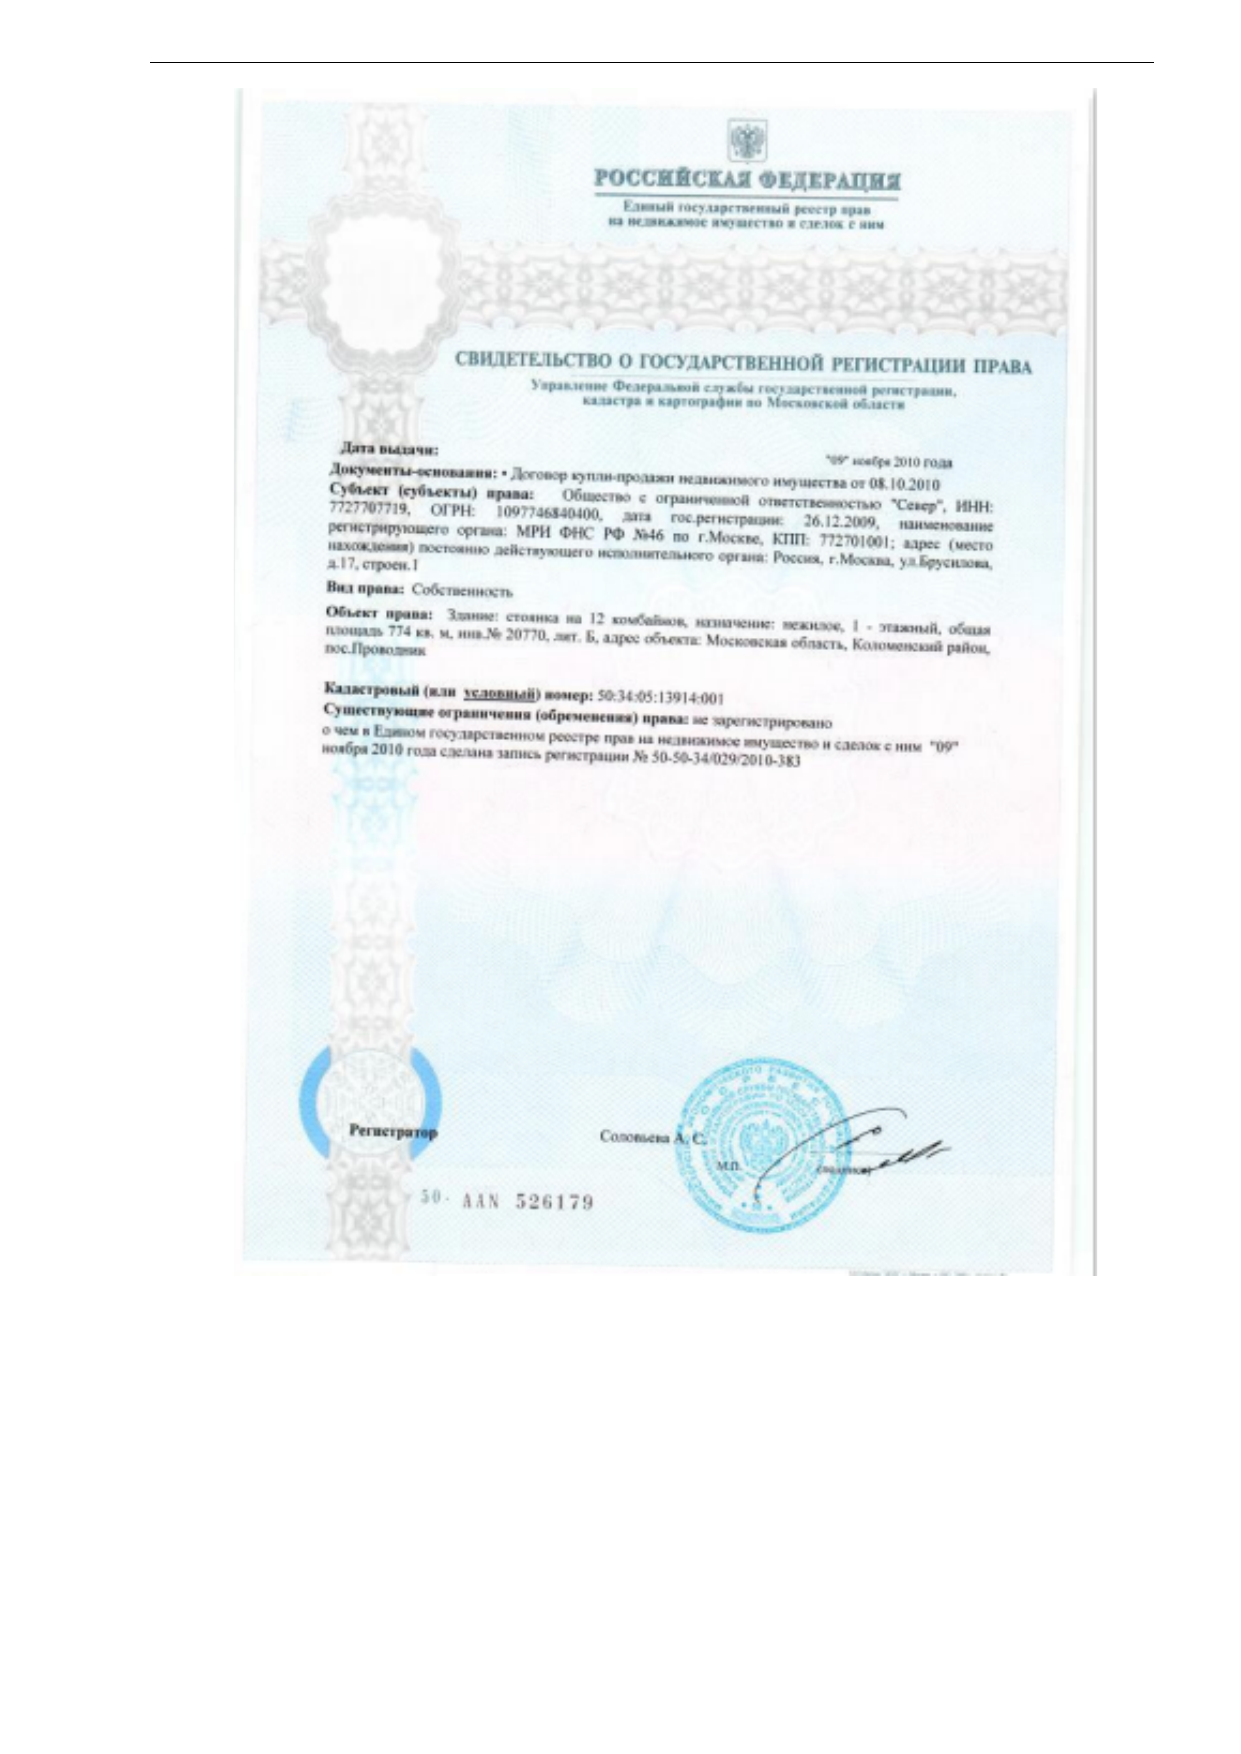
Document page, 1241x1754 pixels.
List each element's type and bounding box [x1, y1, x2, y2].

picture [233, 88, 1098, 1276]
